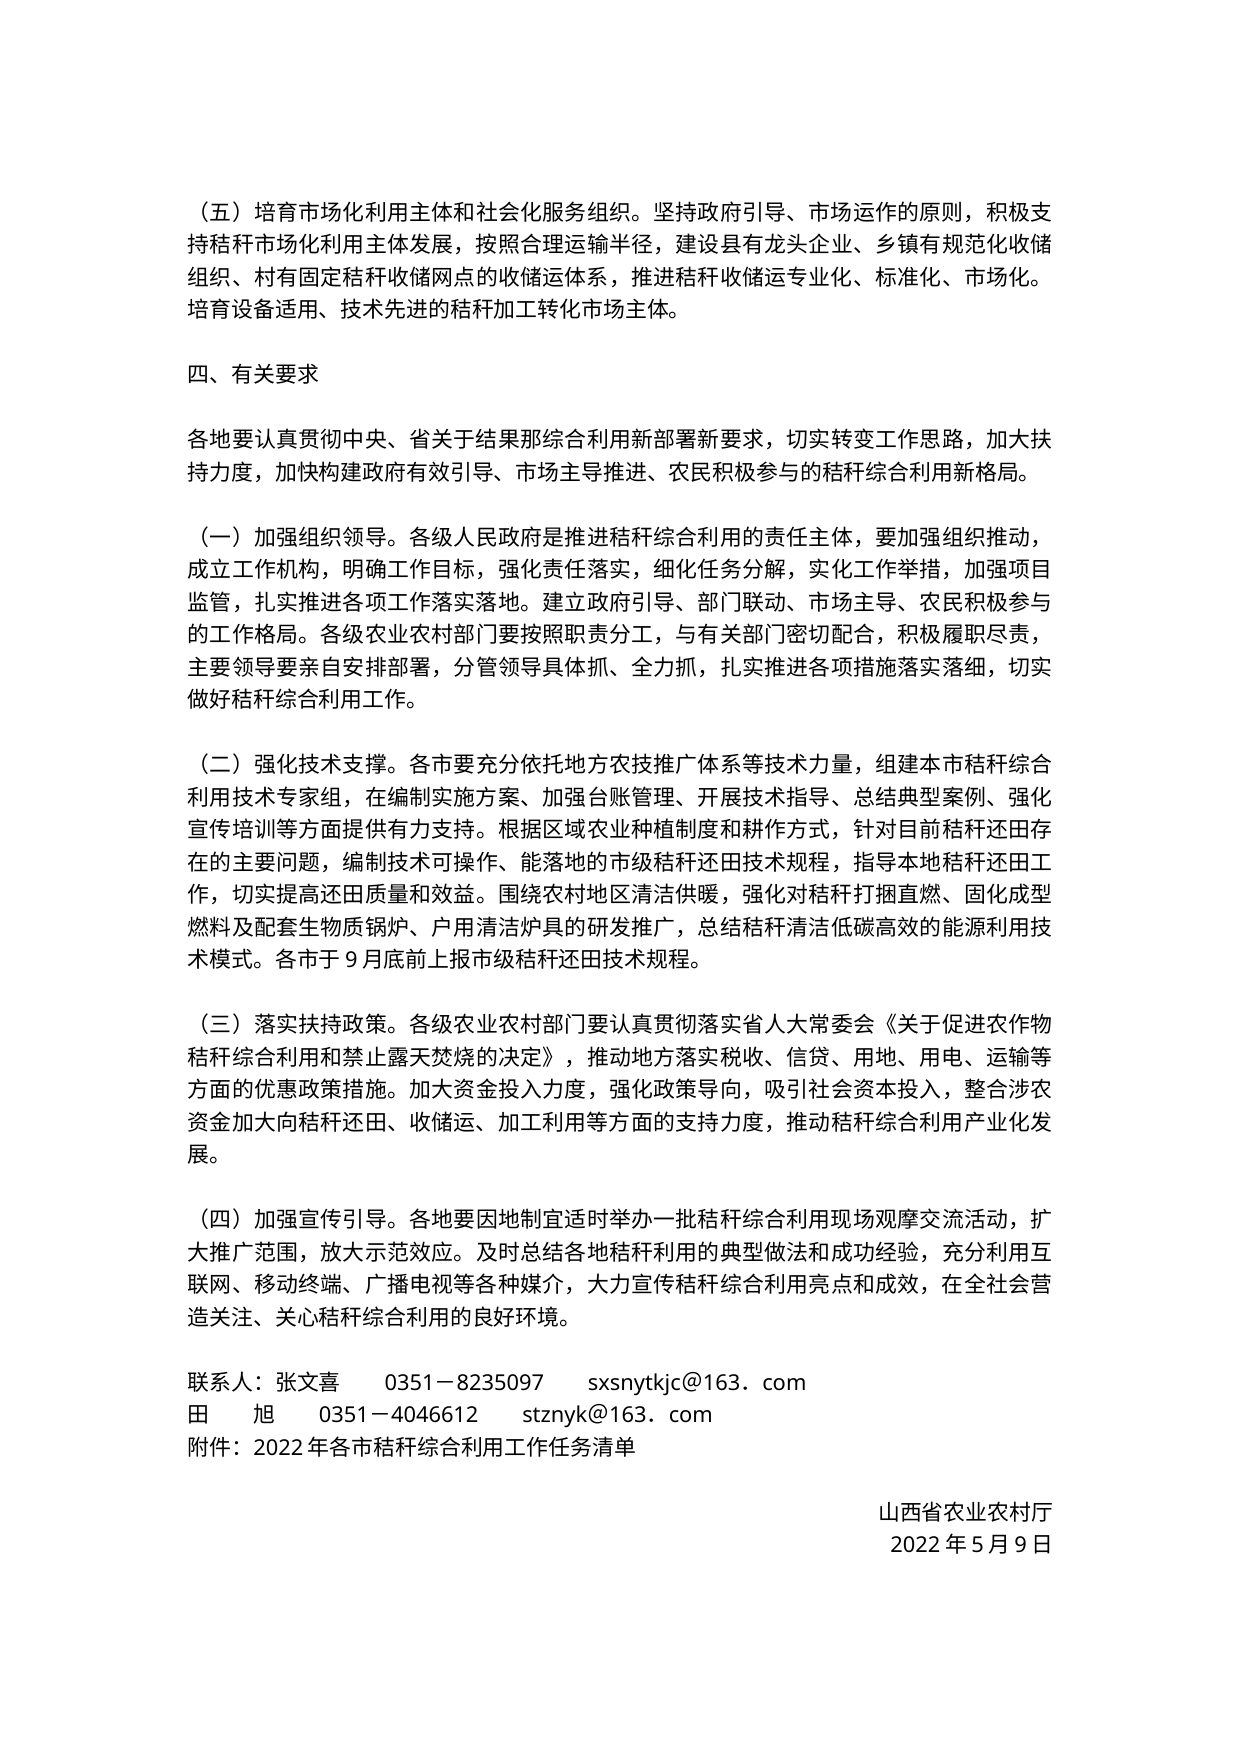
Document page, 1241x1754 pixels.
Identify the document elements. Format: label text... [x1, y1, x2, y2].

text （二）强化技术支撑。各市要充分依托地方农技推广体系等技术力量，组建本市秸秆综合利用技术专家组，在编制实施方案、加强台账管理、开展技术指导、总结典型案例、强化宣传培训等方面提供有力支持。根据区域农业种植制度和耕作方式，针对目前秸秆还田存在的主要问题，编制技术可操作、能落地的市级秸秆还田技术规程，指导本地秸秆还田工作，切实提高还田质量和效益。围绕农村地区清洁供暖，强化对秸秆打捆直燃、固化成型燃料及配套生物质锅炉、户用清洁炉具的研发推广，总结秸秆清洁低碳高效的能源利用技术模式。各市于9月底前上报市级秸秆还田技术规程。 [187, 747, 1053, 974]
text （三）落实扶持政策。各级农业农村部门要认真贯彻落实省人大常委会《关于促进农作物秸秆综合利用和禁止露天焚烧的决定》，推动地方落实税收、信贷、用地、用电、运输等方面的优惠政策措施。加大资金投入力度，强化政策导向，吸引社会资本投入，整合涉农资金加大向秸秆还田、收储运、加工利用等方面的支持力度，推动秸秆综合利用产业化发展。 [187, 1007, 1053, 1169]
text 各地要认真贯彻中央、省关于结果那综合利用新部署新要求，切实转变工作思路，加大扶持力度，加快构建政府有效引导、市场主导推进、农民积极参与的秸秆综合利用新格局。 [187, 422, 1053, 487]
text 联系人：张文喜 0351－8235097 sxsnytkjc＠163．com [187, 1364, 1053, 1397]
text （四）加强宣传引导。各地要因地制宜适时举办一批秸秆综合利用现场观摩交流活动，扩大推广范围，放大示范效应。及时总结各地秸秆利用的典型做法和成功经验，充分利用互联网、移动终端、广播电视等各种媒介，大力宣传秸秆综合利用亮点和成效，在全社会营造关注、关心秸秆综合利用的良好环境。 [187, 1202, 1053, 1332]
text 附件：2022年各市秸秆综合利用工作任务清单 [187, 1429, 1053, 1462]
text （一）加强组织领导。各级人民政府是推进秸秆综合利用的责任主体，要加强组织推动，成立工作机构，明确工作目标，强化责任落实，细化任务分解，实化工作举措，加强项目监管，扎实推进各项工作落实落地。建立政府引导、部门联动、市场主导、农民积极参与的工作格局。各级农业农村部门要按照职责分工，与有关部门密切配合，积极履职尽责，主要领导要亲自安排部署，分管领导具体抓、全力抓，扎实推进各项措施落实落细，切实做好秸秆综合利用工作。 [187, 519, 1053, 714]
text 山西省农业农村厅 [187, 1494, 1053, 1527]
text 四、有关要求 [187, 357, 1053, 389]
text （五）培育市场化利用主体和社会化服务组织。坚持政府引导、市场运作的原则，积极支持秸秆市场化利用主体发展，按照合理运输半径，建设县有龙头企业、乡镇有规范化收储组织、村有固定秸秆收储网点的收储运体系，推进秸秆收储运专业化、标准化、市场化。培育设备适用、技术先进的秸秆加工转化市场主体。 [187, 194, 1053, 324]
text 田 旭 0351－4046612 stznyk＠163．com [187, 1397, 1053, 1429]
text 2022年5月9日 [187, 1527, 1053, 1559]
